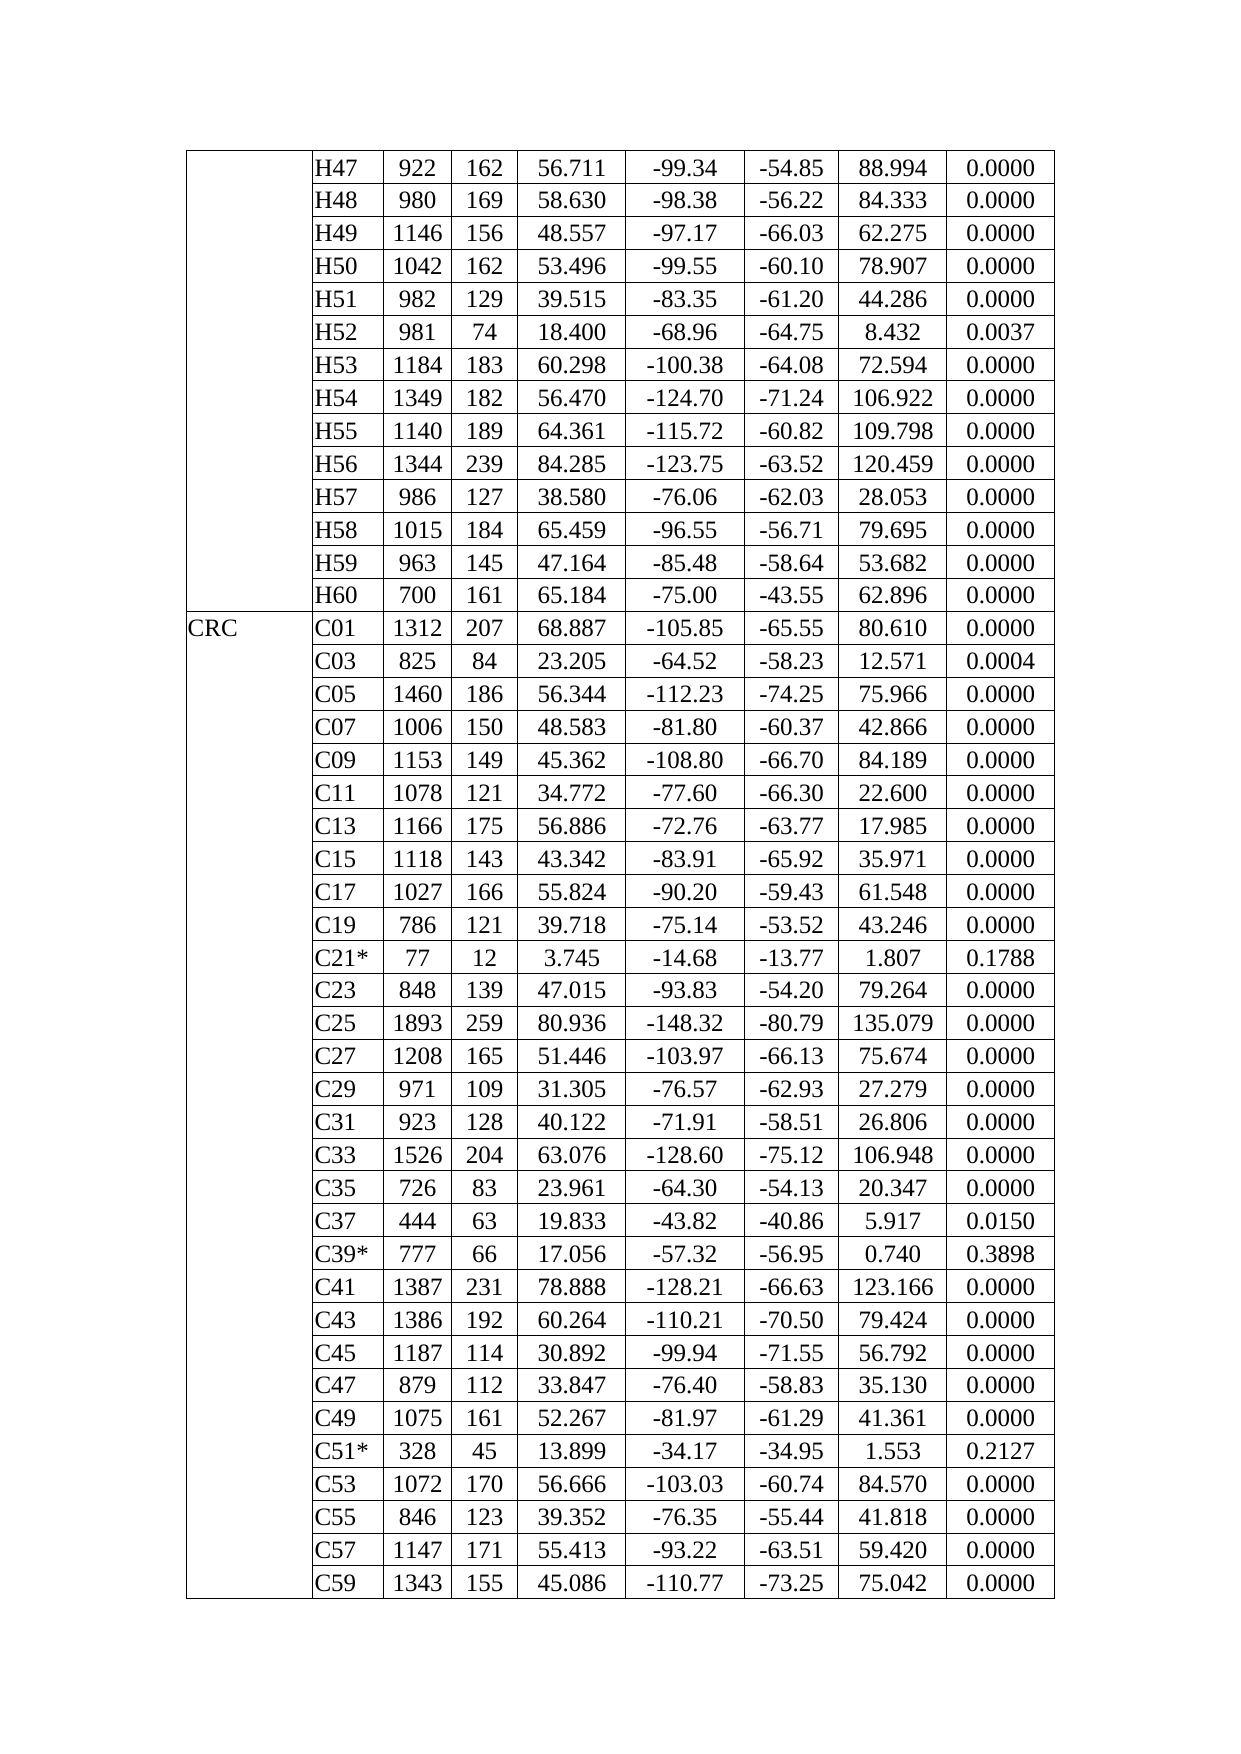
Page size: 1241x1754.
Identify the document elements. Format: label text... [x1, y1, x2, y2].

table_cell 923 [384, 1106, 451, 1137]
table_cell 48.583 [518, 711, 625, 742]
table_cell -58.51 [745, 1106, 838, 1137]
table_cell -93.22 [626, 1534, 744, 1565]
table_cell -58.83 [745, 1369, 838, 1401]
table_cell -60.74 [745, 1468, 838, 1499]
table_cell 60.264 [518, 1303, 625, 1335]
table_cell 63.076 [518, 1139, 625, 1170]
table_cell 848 [384, 974, 451, 1006]
table_cell 183 [452, 349, 517, 380]
table_cell 161 [452, 579, 517, 611]
table_cell 981 [384, 316, 451, 347]
table_cell 30.892 [518, 1336, 625, 1368]
table_cell -76.35 [626, 1501, 744, 1532]
table_cell -99.94 [626, 1336, 744, 1368]
table_cell 0.0000 [947, 842, 1054, 874]
table_cell 3.745 [518, 941, 625, 973]
table_cell 165 [452, 1040, 517, 1072]
table_cell 109.798 [839, 414, 946, 446]
table_cell 8.432 [839, 316, 946, 347]
table_cell C47 [313, 1369, 383, 1401]
table_cell 162 [452, 250, 517, 282]
table_cell 0.3898 [947, 1237, 1054, 1269]
table_cell 1893 [384, 1007, 451, 1039]
table_cell 0.0000 [947, 1007, 1054, 1039]
table_cell 825 [384, 645, 451, 677]
table_cell -76.06 [626, 480, 744, 512]
table_cell 43.246 [839, 908, 946, 940]
table_cell H59 [313, 546, 383, 578]
table_cell -61.29 [745, 1402, 838, 1434]
table_cell 68.887 [518, 612, 625, 644]
table_cell -74.25 [745, 678, 838, 709]
table_cell -54.20 [745, 974, 838, 1006]
table_cell 60.298 [518, 349, 625, 380]
table_cell -93.83 [626, 974, 744, 1006]
table_cell 1166 [384, 809, 451, 841]
table_cell C59 [313, 1566, 383, 1598]
table_cell 963 [384, 546, 451, 578]
table_cell -99.34 [626, 151, 744, 183]
table_cell -97.17 [626, 217, 744, 249]
table_cell 47.015 [518, 974, 625, 1006]
table_cell 0.0000 [947, 612, 1054, 644]
table_cell 982 [384, 283, 451, 314]
table_cell H55 [313, 414, 383, 446]
table_cell -110.21 [626, 1303, 744, 1335]
table_cell H57 [313, 480, 383, 512]
table_cell 56.711 [518, 151, 625, 183]
table_cell 42.866 [839, 711, 946, 742]
table_cell 121 [452, 908, 517, 940]
table_cell 39.352 [518, 1501, 625, 1532]
table_cell -77.60 [626, 776, 744, 808]
table_cell 980 [384, 184, 451, 216]
table_cell -68.96 [626, 316, 744, 347]
table_cell 23.205 [518, 645, 625, 677]
table_cell -60.37 [745, 711, 838, 742]
table_cell -60.82 [745, 414, 838, 446]
table_cell C37 [313, 1204, 383, 1236]
table_cell -64.52 [626, 645, 744, 677]
table_cell 1526 [384, 1139, 451, 1170]
table_cell 19.833 [518, 1204, 625, 1236]
table_cell -43.82 [626, 1204, 744, 1236]
table_cell 0.740 [839, 1237, 946, 1269]
table_cell -99.55 [626, 250, 744, 282]
table_cell 40.122 [518, 1106, 625, 1137]
table_cell H58 [313, 513, 383, 545]
table_cell C49 [313, 1402, 383, 1434]
table_cell C51* [313, 1435, 383, 1467]
table_cell 162 [452, 151, 517, 183]
table_cell 47.164 [518, 546, 625, 578]
table_cell 5.917 [839, 1204, 946, 1236]
table_cell C57 [313, 1534, 383, 1565]
table_cell 56.344 [518, 678, 625, 709]
table_cell -83.91 [626, 842, 744, 874]
table_cell 62.275 [839, 217, 946, 249]
table_cell 39.515 [518, 283, 625, 314]
table_cell -70.50 [745, 1303, 838, 1335]
table_cell 0.0000 [947, 1369, 1054, 1401]
table_cell -58.23 [745, 645, 838, 677]
table_cell -100.38 [626, 349, 744, 380]
table_cell 0.0000 [947, 349, 1054, 380]
table_cell 0.0000 [947, 1501, 1054, 1532]
table_cell 231 [452, 1270, 517, 1302]
table_cell -80.79 [745, 1007, 838, 1039]
table_cell 444 [384, 1204, 451, 1236]
table_cell 0.0000 [947, 711, 1054, 742]
table_cell 121 [452, 776, 517, 808]
table_cell 65.459 [518, 513, 625, 545]
table_cell H60 [313, 579, 383, 611]
table_cell 79.695 [839, 513, 946, 545]
table_cell 0.0000 [947, 480, 1054, 512]
table_cell 0.0000 [947, 1534, 1054, 1565]
table_cell 56.666 [518, 1468, 625, 1499]
table_cell 88.994 [839, 151, 946, 183]
table_cell 1387 [384, 1270, 451, 1302]
table_cell -76.40 [626, 1369, 744, 1401]
table_cell 700 [384, 579, 451, 611]
table_cell -66.03 [745, 217, 838, 249]
table_cell 52.267 [518, 1402, 625, 1434]
table_cell 55.824 [518, 875, 625, 907]
table_cell 1075 [384, 1402, 451, 1434]
table_cell -71.91 [626, 1106, 744, 1137]
table_cell -108.80 [626, 744, 744, 775]
table_cell 971 [384, 1073, 451, 1104]
table_cell 26.806 [839, 1106, 946, 1137]
table_cell 0.0000 [947, 1270, 1054, 1302]
table_cell 45 [452, 1435, 517, 1467]
table_cell 65.184 [518, 579, 625, 611]
table_cell 986 [384, 480, 451, 512]
table_cell H48 [313, 184, 383, 216]
table_cell 1386 [384, 1303, 451, 1335]
table_cell 1078 [384, 776, 451, 808]
table_cell 0.1788 [947, 941, 1054, 973]
table_cell 1.553 [839, 1435, 946, 1467]
table_cell 1.807 [839, 941, 946, 973]
table_cell 192 [452, 1303, 517, 1335]
table_cell 139 [452, 974, 517, 1006]
table_cell 0.0000 [947, 1566, 1054, 1598]
table_cell C13 [313, 809, 383, 841]
table_cell 1146 [384, 217, 451, 249]
table_cell 1460 [384, 678, 451, 709]
table_cell 0.0000 [947, 1303, 1054, 1335]
table_cell 0.0000 [947, 217, 1054, 249]
table_cell 33.847 [518, 1369, 625, 1401]
table_cell -40.86 [745, 1204, 838, 1236]
table_cell 1349 [384, 381, 451, 413]
table_cell 169 [452, 184, 517, 216]
table_cell 78.907 [839, 250, 946, 282]
table_cell -103.97 [626, 1040, 744, 1072]
table_cell -54.13 [745, 1171, 838, 1203]
table_cell -14.68 [626, 941, 744, 973]
table_cell -62.03 [745, 480, 838, 512]
table_cell 156 [452, 217, 517, 249]
table_cell 1208 [384, 1040, 451, 1072]
table_cell 170 [452, 1468, 517, 1499]
table_cell -60.10 [745, 250, 838, 282]
table_cell 75.966 [839, 678, 946, 709]
table_cell 63 [452, 1204, 517, 1236]
table_cell 150 [452, 711, 517, 742]
table_cell -66.30 [745, 776, 838, 808]
table_cell 74 [452, 316, 517, 347]
table_cell 43.342 [518, 842, 625, 874]
table_cell -63.77 [745, 809, 838, 841]
table_cell 239 [452, 447, 517, 479]
table_cell H54 [313, 381, 383, 413]
table_cell H47 [313, 151, 383, 183]
table_cell -112.23 [626, 678, 744, 709]
table_cell 0.0000 [947, 184, 1054, 216]
table_cell 23.961 [518, 1171, 625, 1203]
table_cell C03 [313, 645, 383, 677]
table_cell 161 [452, 1402, 517, 1434]
table_cell 35.971 [839, 842, 946, 874]
table_cell -85.48 [626, 546, 744, 578]
table_cell 0.0000 [947, 546, 1054, 578]
table_cell 84.285 [518, 447, 625, 479]
table_cell 61.548 [839, 875, 946, 907]
table_cell 28.053 [839, 480, 946, 512]
table_cell 84 [452, 645, 517, 677]
table_cell 80.610 [839, 612, 946, 644]
table_cell 22.600 [839, 776, 946, 808]
table_cell 0.0000 [947, 744, 1054, 775]
table_cell 35.130 [839, 1369, 946, 1401]
table_cell 64.361 [518, 414, 625, 446]
table_cell -71.55 [745, 1336, 838, 1368]
table_cell -54.85 [745, 151, 838, 183]
table_cell C25 [313, 1007, 383, 1039]
table_cell 1343 [384, 1566, 451, 1598]
table_cell 166 [452, 875, 517, 907]
table_cell -75.00 [626, 579, 744, 611]
table_cell -59.43 [745, 875, 838, 907]
table_cell 0.0150 [947, 1204, 1054, 1236]
table_cell -65.92 [745, 842, 838, 874]
table_cell -128.21 [626, 1270, 744, 1302]
table_cell C31 [313, 1106, 383, 1137]
table_cell 0.0000 [947, 908, 1054, 940]
table_cell 0.0000 [947, 250, 1054, 282]
table_cell 123.166 [839, 1270, 946, 1302]
table_cell H51 [313, 283, 383, 314]
table_cell 45.086 [518, 1566, 625, 1598]
table_cell 1312 [384, 612, 451, 644]
table_cell 846 [384, 1501, 451, 1532]
table_cell 41.361 [839, 1402, 946, 1434]
table_cell H53 [313, 349, 383, 380]
table_cell 143 [452, 842, 517, 874]
table_cell 0.0000 [947, 1336, 1054, 1368]
table_cell 182 [452, 381, 517, 413]
table_cell 84.333 [839, 184, 946, 216]
table_cell -56.71 [745, 513, 838, 545]
table_cell -83.35 [626, 283, 744, 314]
table_cell C27 [313, 1040, 383, 1072]
table_cell 1042 [384, 250, 451, 282]
table_cell 0.0000 [947, 1402, 1054, 1434]
table_cell H52 [313, 316, 383, 347]
table_cell 0.0000 [947, 151, 1054, 183]
table_cell C23 [313, 974, 383, 1006]
table_cell -63.52 [745, 447, 838, 479]
table_cell 0.0004 [947, 645, 1054, 677]
table_cell 56.792 [839, 1336, 946, 1368]
table_cell -110.77 [626, 1566, 744, 1598]
table_cell 0.0000 [947, 1468, 1054, 1499]
table_cell C07 [313, 711, 383, 742]
table_cell 171 [452, 1534, 517, 1565]
table_cell 0.0000 [947, 1139, 1054, 1170]
table_cell 0.0000 [947, 579, 1054, 611]
table_cell 175 [452, 809, 517, 841]
table_cell -58.64 [745, 546, 838, 578]
table_cell 84.189 [839, 744, 946, 775]
table_cell C29 [313, 1073, 383, 1104]
table_cell 51.446 [518, 1040, 625, 1072]
table_cell -66.63 [745, 1270, 838, 1302]
table_cell -105.85 [626, 612, 744, 644]
table_cell -72.76 [626, 809, 744, 841]
table_cell -61.20 [745, 283, 838, 314]
table_cell 114 [452, 1336, 517, 1368]
table_cell 109 [452, 1073, 517, 1104]
table_cell -64.75 [745, 316, 838, 347]
table_cell 135.079 [839, 1007, 946, 1039]
table_cell 0.0000 [947, 809, 1054, 841]
table_cell 0.2127 [947, 1435, 1054, 1467]
table_cell 84.570 [839, 1468, 946, 1499]
table_cell 0.0000 [947, 678, 1054, 709]
table_cell 0.0000 [947, 414, 1054, 446]
table_cell -65.55 [745, 612, 838, 644]
table_cell -123.75 [626, 447, 744, 479]
table_cell -56.22 [745, 184, 838, 216]
table_cell C05 [313, 678, 383, 709]
table_cell 879 [384, 1369, 451, 1401]
table_cell 207 [452, 612, 517, 644]
table_cell -73.25 [745, 1566, 838, 1598]
table_cell C21* [313, 941, 383, 973]
table_cell H50 [313, 250, 383, 282]
table_cell 189 [452, 414, 517, 446]
table_cell -103.03 [626, 1468, 744, 1499]
table_cell C19 [313, 908, 383, 940]
table_cell 75.674 [839, 1040, 946, 1072]
table_cell 786 [384, 908, 451, 940]
table_cell 1118 [384, 842, 451, 874]
table_cell 726 [384, 1171, 451, 1203]
table_cell C11 [313, 776, 383, 808]
table_cell 1140 [384, 414, 451, 446]
table_cell C01 [313, 612, 383, 644]
table_cell -148.32 [626, 1007, 744, 1039]
table_cell 0.0000 [947, 776, 1054, 808]
table_cell H49 [313, 217, 383, 249]
table_cell 31.305 [518, 1073, 625, 1104]
table_cell 78.888 [518, 1270, 625, 1302]
table_cell C41 [313, 1270, 383, 1302]
table_cell 0.0000 [947, 974, 1054, 1006]
table_cell C15 [313, 842, 383, 874]
table_cell 149 [452, 744, 517, 775]
table_cell 129 [452, 283, 517, 314]
table_cell 145 [452, 546, 517, 578]
table_cell 1027 [384, 875, 451, 907]
table_cell 106.922 [839, 381, 946, 413]
table_cell 0.0000 [947, 381, 1054, 413]
table_cell 34.772 [518, 776, 625, 808]
table_cell -124.70 [626, 381, 744, 413]
table_cell 41.818 [839, 1501, 946, 1532]
table_cell -57.32 [626, 1237, 744, 1269]
table_cell -66.13 [745, 1040, 838, 1072]
table_cell -76.57 [626, 1073, 744, 1104]
table_cell 1072 [384, 1468, 451, 1499]
table_cell C17 [313, 875, 383, 907]
table_cell 0.0000 [947, 513, 1054, 545]
table_cell C55 [313, 1501, 383, 1532]
table_cell 155 [452, 1566, 517, 1598]
table_cell 0.0000 [947, 447, 1054, 479]
table_cell 0.0000 [947, 875, 1054, 907]
table_cell 66 [452, 1237, 517, 1269]
table_cell 62.896 [839, 579, 946, 611]
table_cell 56.886 [518, 809, 625, 841]
table_cell C43 [313, 1303, 383, 1335]
table_cell -81.80 [626, 711, 744, 742]
table_cell -98.38 [626, 184, 744, 216]
table_cell C09 [313, 744, 383, 775]
table_cell 1184 [384, 349, 451, 380]
table_cell -34.95 [745, 1435, 838, 1467]
table_cell 0.0000 [947, 1040, 1054, 1072]
table_cell 20.347 [839, 1171, 946, 1203]
table_cell 45.362 [518, 744, 625, 775]
table_cell CRC [187, 612, 312, 1598]
table_cell 58.630 [518, 184, 625, 216]
table_cell C53 [313, 1468, 383, 1499]
table_cell 1344 [384, 447, 451, 479]
table_cell -63.51 [745, 1534, 838, 1565]
table_cell C35 [313, 1171, 383, 1203]
table_cell 259 [452, 1007, 517, 1039]
table_cell -34.17 [626, 1435, 744, 1467]
table_cell 48.557 [518, 217, 625, 249]
table_cell 59.420 [839, 1534, 946, 1565]
table_cell -64.30 [626, 1171, 744, 1203]
table_cell 106.948 [839, 1139, 946, 1170]
table_cell 38.580 [518, 480, 625, 512]
table_cell -55.44 [745, 1501, 838, 1532]
table_cell -66.70 [745, 744, 838, 775]
table_cell 77 [384, 941, 451, 973]
table_cell -53.52 [745, 908, 838, 940]
table_cell 1187 [384, 1336, 451, 1368]
table_cell 777 [384, 1237, 451, 1269]
table_cell 53.496 [518, 250, 625, 282]
table_cell 56.470 [518, 381, 625, 413]
table_cell 0.0000 [947, 1171, 1054, 1203]
table_cell 18.400 [518, 316, 625, 347]
table_cell 1147 [384, 1534, 451, 1565]
table_cell -64.08 [745, 349, 838, 380]
table_cell 27.279 [839, 1073, 946, 1104]
table_cell -81.97 [626, 1402, 744, 1434]
table_cell 79.264 [839, 974, 946, 1006]
table_cell 44.286 [839, 283, 946, 314]
table_cell 39.718 [518, 908, 625, 940]
table_cell 80.936 [518, 1007, 625, 1039]
table_cell -62.93 [745, 1073, 838, 1104]
table_cell 328 [384, 1435, 451, 1467]
table_cell 1153 [384, 744, 451, 775]
table_cell 12 [452, 941, 517, 973]
table_cell 0.0000 [947, 283, 1054, 314]
table_cell -90.20 [626, 875, 744, 907]
table_cell 112 [452, 1369, 517, 1401]
table_cell 922 [384, 151, 451, 183]
table_cell 83 [452, 1171, 517, 1203]
table_cell 127 [452, 480, 517, 512]
table_cell -128.60 [626, 1139, 744, 1170]
table_cell 12.571 [839, 645, 946, 677]
table_cell 79.424 [839, 1303, 946, 1335]
table_cell C39* [313, 1237, 383, 1269]
table_cell -13.77 [745, 941, 838, 973]
table_cell -75.12 [745, 1139, 838, 1170]
table_cell 55.413 [518, 1534, 625, 1565]
table_cell -43.55 [745, 579, 838, 611]
table_cell C45 [313, 1336, 383, 1368]
table_cell 0.0000 [947, 1106, 1054, 1137]
table_cell -75.14 [626, 908, 744, 940]
table_cell 75.042 [839, 1566, 946, 1598]
table_cell 1015 [384, 513, 451, 545]
table_cell 184 [452, 513, 517, 545]
table_cell 72.594 [839, 349, 946, 380]
table_cell -56.95 [745, 1237, 838, 1269]
table_cell 17.985 [839, 809, 946, 841]
table_cell 204 [452, 1139, 517, 1170]
table_cell 0.0000 [947, 1073, 1054, 1104]
table_cell 1006 [384, 711, 451, 742]
table_cell H56 [313, 447, 383, 479]
table_cell 0.0037 [947, 316, 1054, 347]
table_cell 128 [452, 1106, 517, 1137]
table_cell -96.55 [626, 513, 744, 545]
table_cell 186 [452, 678, 517, 709]
table_cell 17.056 [518, 1237, 625, 1269]
table_cell 13.899 [518, 1435, 625, 1467]
table_cell -71.24 [745, 381, 838, 413]
table_cell 120.459 [839, 447, 946, 479]
table_cell 53.682 [839, 546, 946, 578]
table_cell C33 [313, 1139, 383, 1170]
table_cell 123 [452, 1501, 517, 1532]
table_cell -115.72 [626, 414, 744, 446]
